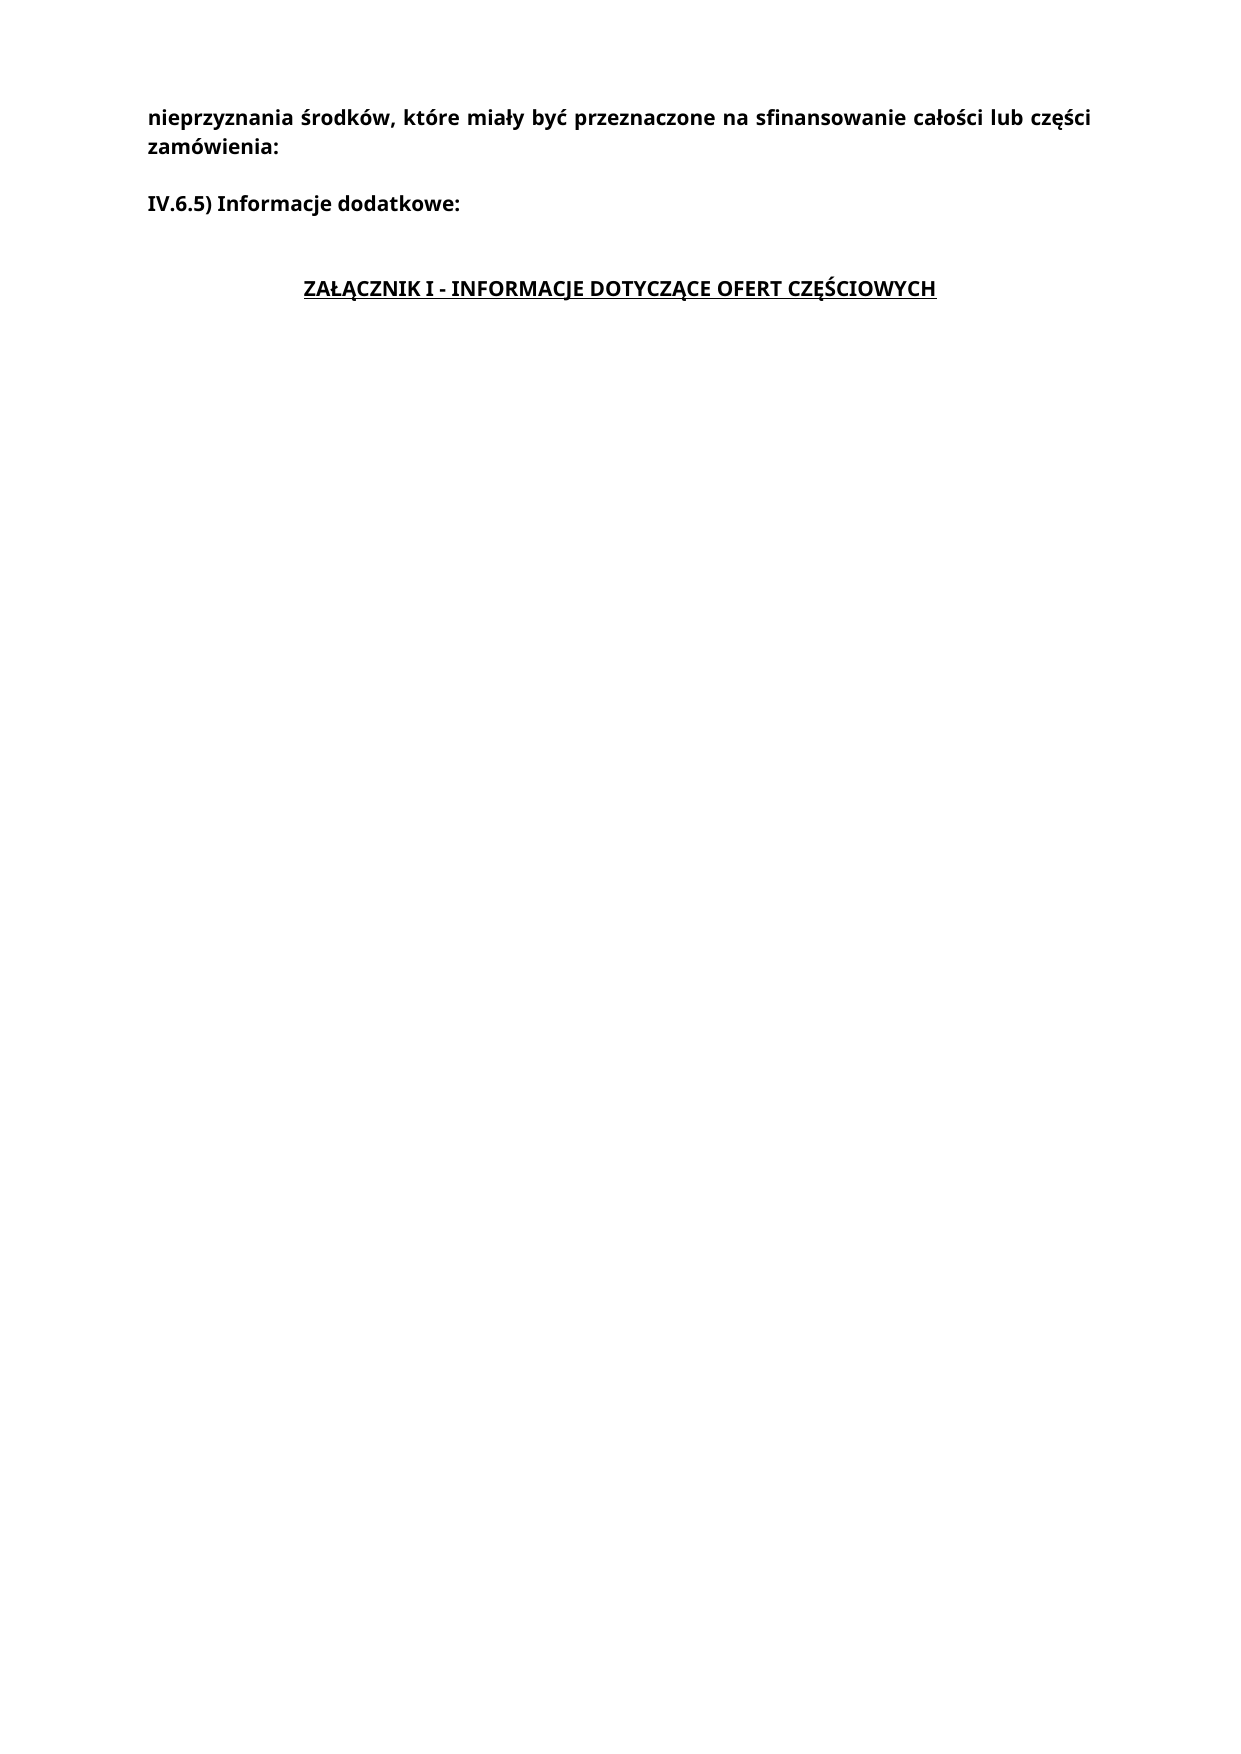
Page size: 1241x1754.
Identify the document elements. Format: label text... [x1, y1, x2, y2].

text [148, 103, 1093, 160]
text IV.6.5) Informacje dodatkowe: [148, 160, 1093, 217]
text ZAŁĄCZNIK I - INFORMACJE DOTYCZĄCE OFERT CZĘŚCIOWYCH [148, 274, 1093, 302]
